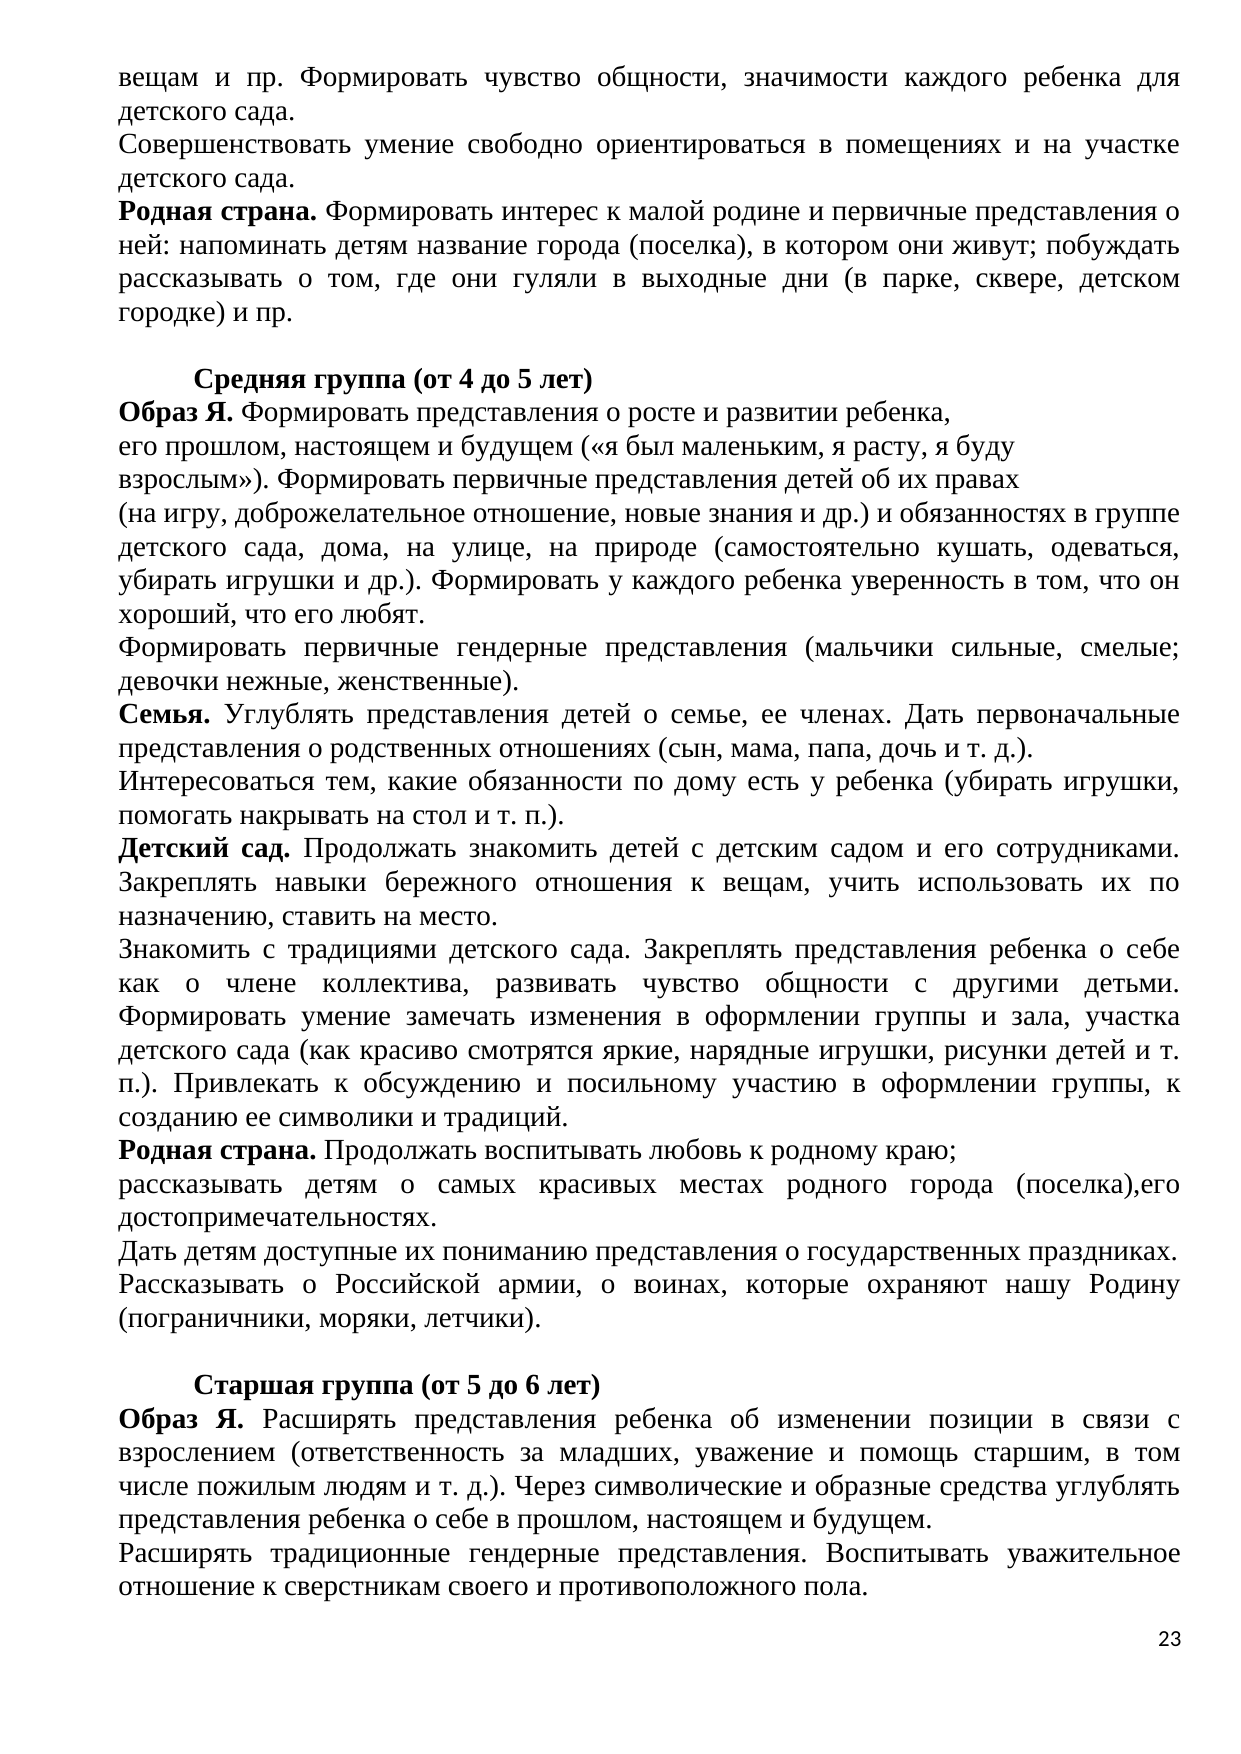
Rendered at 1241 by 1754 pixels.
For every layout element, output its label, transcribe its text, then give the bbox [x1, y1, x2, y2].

text Средняя группа (от 4 до 5 лет) [193, 361, 1181, 394]
text Старшая группа (от 5 до 6 лет) [193, 1367, 1181, 1401]
text Совершенствовать умение свободно ориентироваться в помещениях и на участке детского сада. [118, 126, 1181, 193]
text (на игру, доброжелательное отношение, новые знания и др.) и обязанностях в группе детского сада, дома, на улице, на природе (самостоятельно кушать, одеваться, убирать игрушки и др.). Формировать у каждого ребенка уверенность в том, что он хороший, что его любят. [118, 495, 1181, 629]
text рассказывать детям о самых красивых местах родного города (поселка),его достопримечательностях. [118, 1166, 1181, 1233]
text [118, 59, 1181, 126]
text Интересоваться тем, какие обязанности по дому есть у ребенка (убирать игрушки, помогать накрывать на стол и т. п.). [118, 763, 1181, 831]
text Семья. Углублять представления детей о семье, ее членах. Дать первоначальные представления о родственных отношениях (сын, мама, папа, дочь и т. д.). [118, 696, 1181, 763]
text его прошлом, настоящем и будущем («я был маленьким, я расту, я буду [118, 428, 1181, 462]
text Образ Я. Расширять представления ребенка об изменении позиции в связи с взрослением (ответственность за младших, уважение и помощь старшим, в том числе пожилым людям и т. д.). Через символические и образные средства углублять представления ребенка о себе в прошлом, настоящем и будущем. [118, 1401, 1181, 1535]
text Родная страна. Продолжать воспитывать любовь к родному краю; [118, 1132, 1181, 1166]
text Образ Я. Формировать представления о росте и развитии ребенка, [118, 394, 1181, 428]
text взрослым»). Формировать первичные представления детей об их правах [118, 462, 1181, 495]
text Рассказывать о Российской армии, о воинах, которые охраняют нашу Родину (пограничники, моряки, летчики). [118, 1267, 1181, 1334]
text Расширять традиционные гендерные представления. Воспитывать уважительное отношение к сверстникам своего и противоположного пола. [118, 1535, 1181, 1602]
text Формировать первичные гендерные представления (мальчики сильные, смелые; девочки нежные, женственные). [118, 629, 1181, 696]
text Знакомить с традициями детского сада. Закреплять представления ребенка о себе как о члене коллектива, развивать чувство общности с другими детьми. Формировать умение замечать изменения в оформлении группы и зала, участка детского сада (как красиво смотрятся яркие, нарядные игрушки, рисунки детей и т. п.). Привлекать к обсуждению и посильному участию в оформлении группы, к созданию ее символики и традиций. [118, 931, 1181, 1132]
text Дать детям доступные их пониманию представления о государственных праздниках. [118, 1233, 1181, 1267]
text Родная страна. Формировать интерес к малой родине и первичные представления о ней: напоминать детям название города (поселка), в котором они живут; побуждать рассказывать о том, где они гуляли в выходные дни (в парке, сквере, детском городке) и пр. [118, 193, 1181, 327]
text Детский сад. Продолжать знакомить детей с детским садом и его сотрудниками. Закреплять навыки бережного отношения к вещам, учить использовать их по назначению, ставить на место. [118, 831, 1181, 931]
